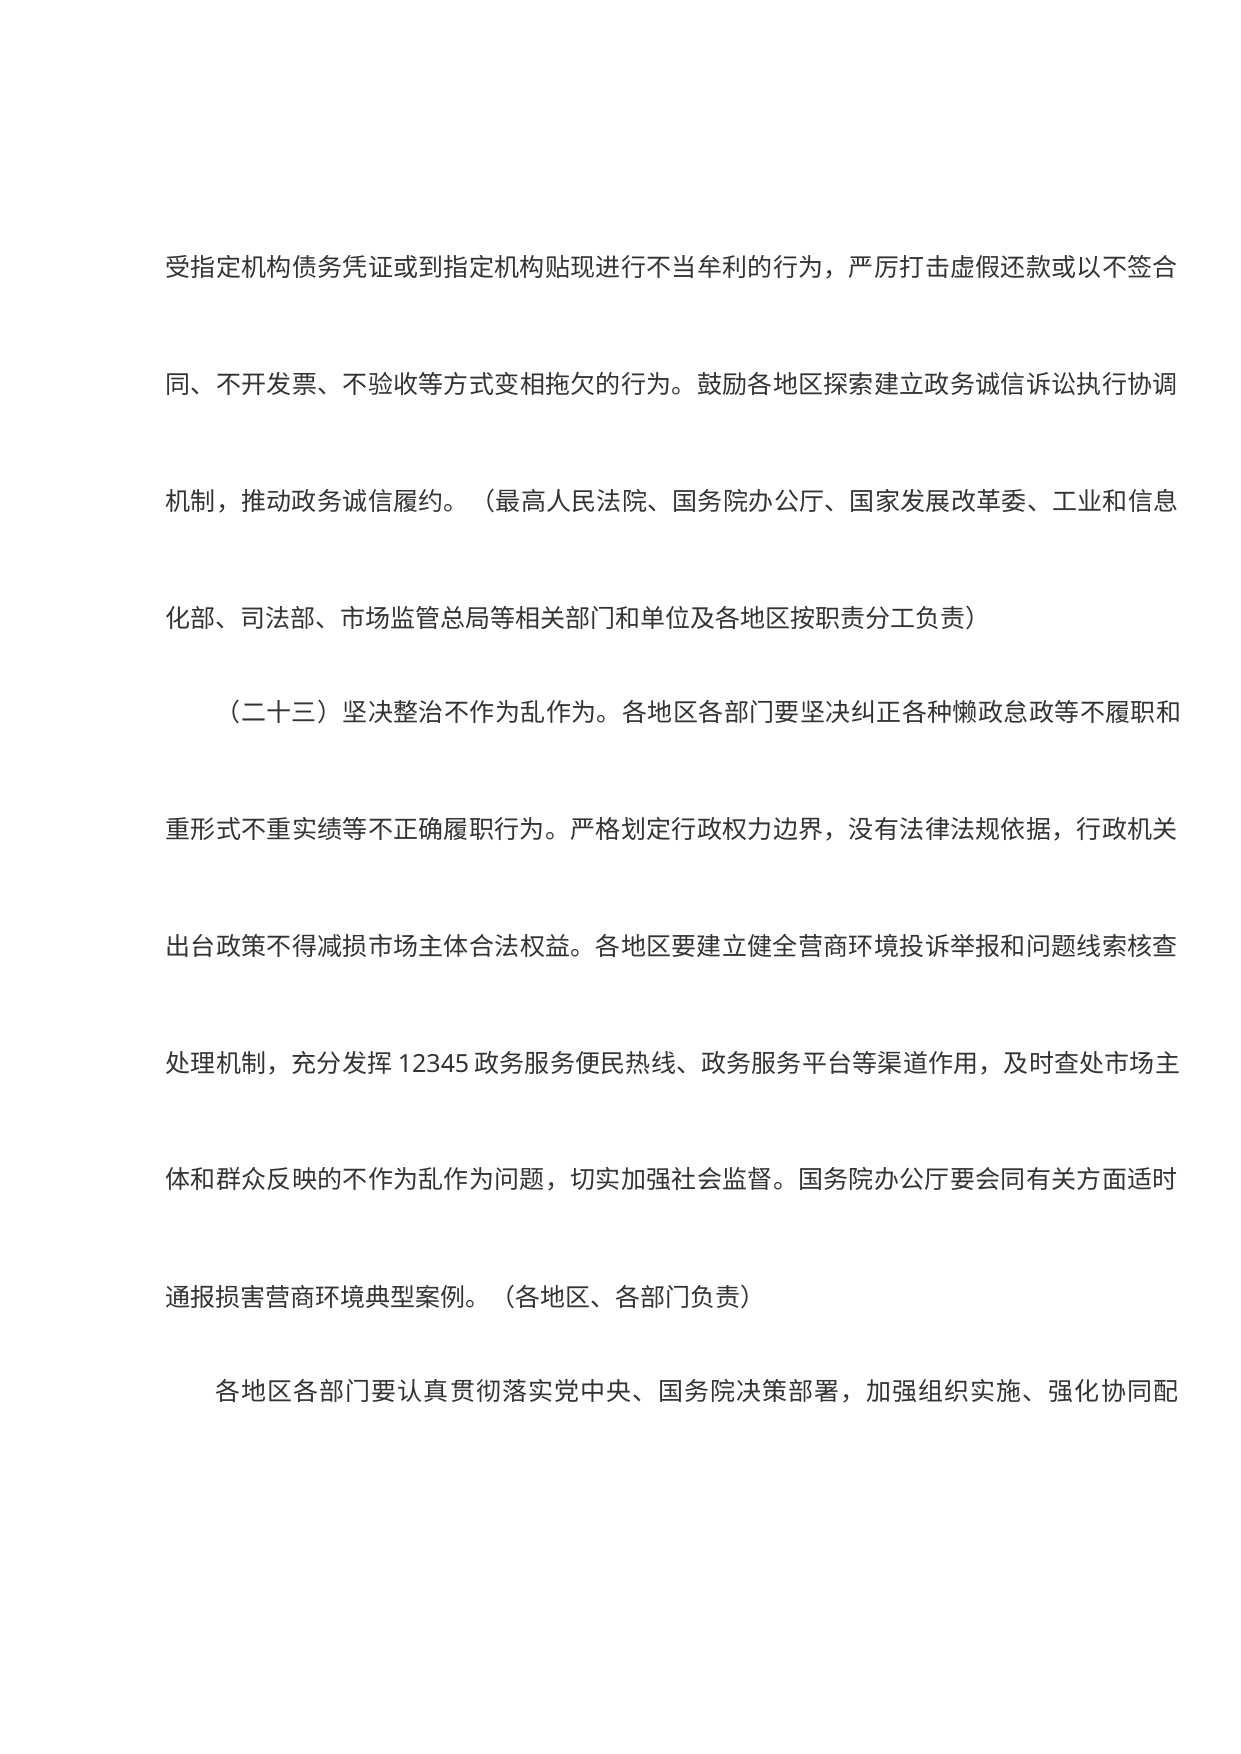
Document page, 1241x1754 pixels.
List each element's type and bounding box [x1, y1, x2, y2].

table_header [165, 233, 1181, 1422]
